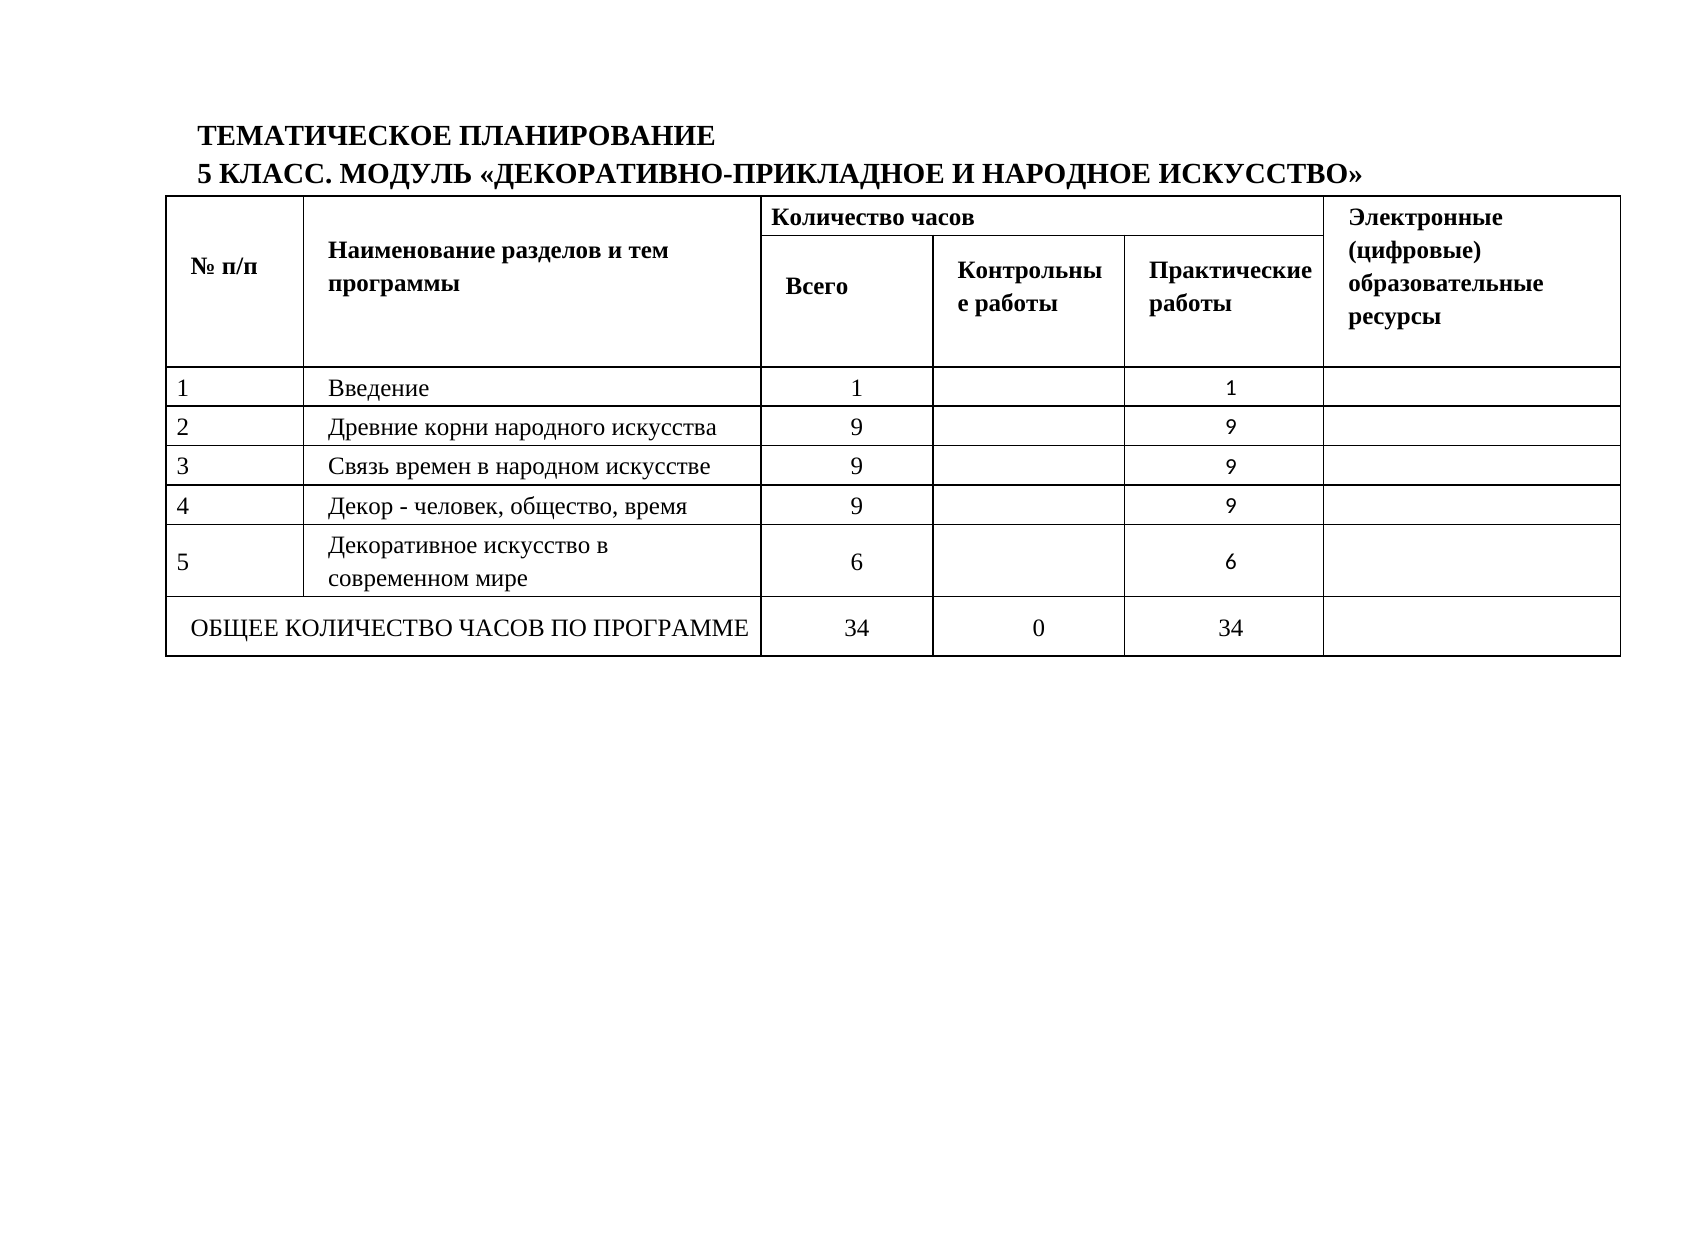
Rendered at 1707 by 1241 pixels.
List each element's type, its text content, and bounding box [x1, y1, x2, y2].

table_cell Практические работы [1125, 236, 1323, 366]
table_cell ОБЩЕЕ КОЛИЧЕСТВО ЧАСОВ ПО ПРОГРАММЕ [167, 597, 760, 655]
table_cell 9 [762, 486, 932, 523]
table_cell 9 [1125, 486, 1323, 523]
table_cell Введение [304, 368, 760, 405]
table_cell Всего [762, 236, 932, 366]
table_cell 6 [762, 525, 932, 596]
table_cell [934, 525, 1124, 596]
table_cell [1324, 525, 1620, 596]
table_cell 34 [1125, 597, 1323, 655]
table_cell [934, 407, 1124, 445]
text 5 КЛАСС. МОДУЛЬ «ДЕКОРАТИВНО-ПРИКЛАДНОЕ И НАРОДНОЕ ИСКУССТВО» [190, 157, 1618, 190]
table_cell 1 [167, 368, 303, 405]
table_header № п/п [167, 197, 303, 366]
table_cell 4 [167, 486, 303, 523]
table_cell 34 [762, 597, 932, 655]
table_cell Декоративное искусство в современном мире [304, 525, 760, 596]
table_cell 1 [1125, 368, 1323, 405]
table_cell Декор - человек, общество, время [304, 486, 760, 523]
table_cell 3 [167, 446, 303, 484]
table_cell 0 [934, 597, 1124, 655]
text ТЕМАТИЧЕСКОЕ ПЛАНИРОВАНИЕ [190, 118, 1618, 152]
table_cell 5 [167, 525, 303, 596]
table_cell [1324, 446, 1620, 484]
table_cell [1324, 368, 1620, 405]
table_cell [934, 486, 1124, 523]
table_cell 9 [1125, 407, 1323, 445]
table_cell 6 [1125, 525, 1323, 596]
table_header Количество часов [762, 197, 1323, 234]
table_cell [934, 368, 1124, 405]
table_cell [1324, 486, 1620, 523]
table_cell [1324, 407, 1620, 445]
table_cell 9 [762, 407, 932, 445]
table_cell 1 [762, 368, 932, 405]
table_header Электронные (цифровые) образовательные ресурсы [1324, 197, 1620, 366]
table_cell [1324, 597, 1620, 655]
table_cell Контрольные работы [934, 236, 1124, 366]
table_cell Древние корни народного искусства [304, 407, 760, 445]
table_cell 9 [762, 446, 932, 484]
table_header Наименование разделов и тем программы [304, 197, 760, 366]
table_cell [934, 446, 1124, 484]
table_cell 9 [1125, 446, 1323, 484]
table_cell Связь времен в народном искусстве [304, 446, 760, 484]
table_cell 2 [167, 407, 303, 445]
